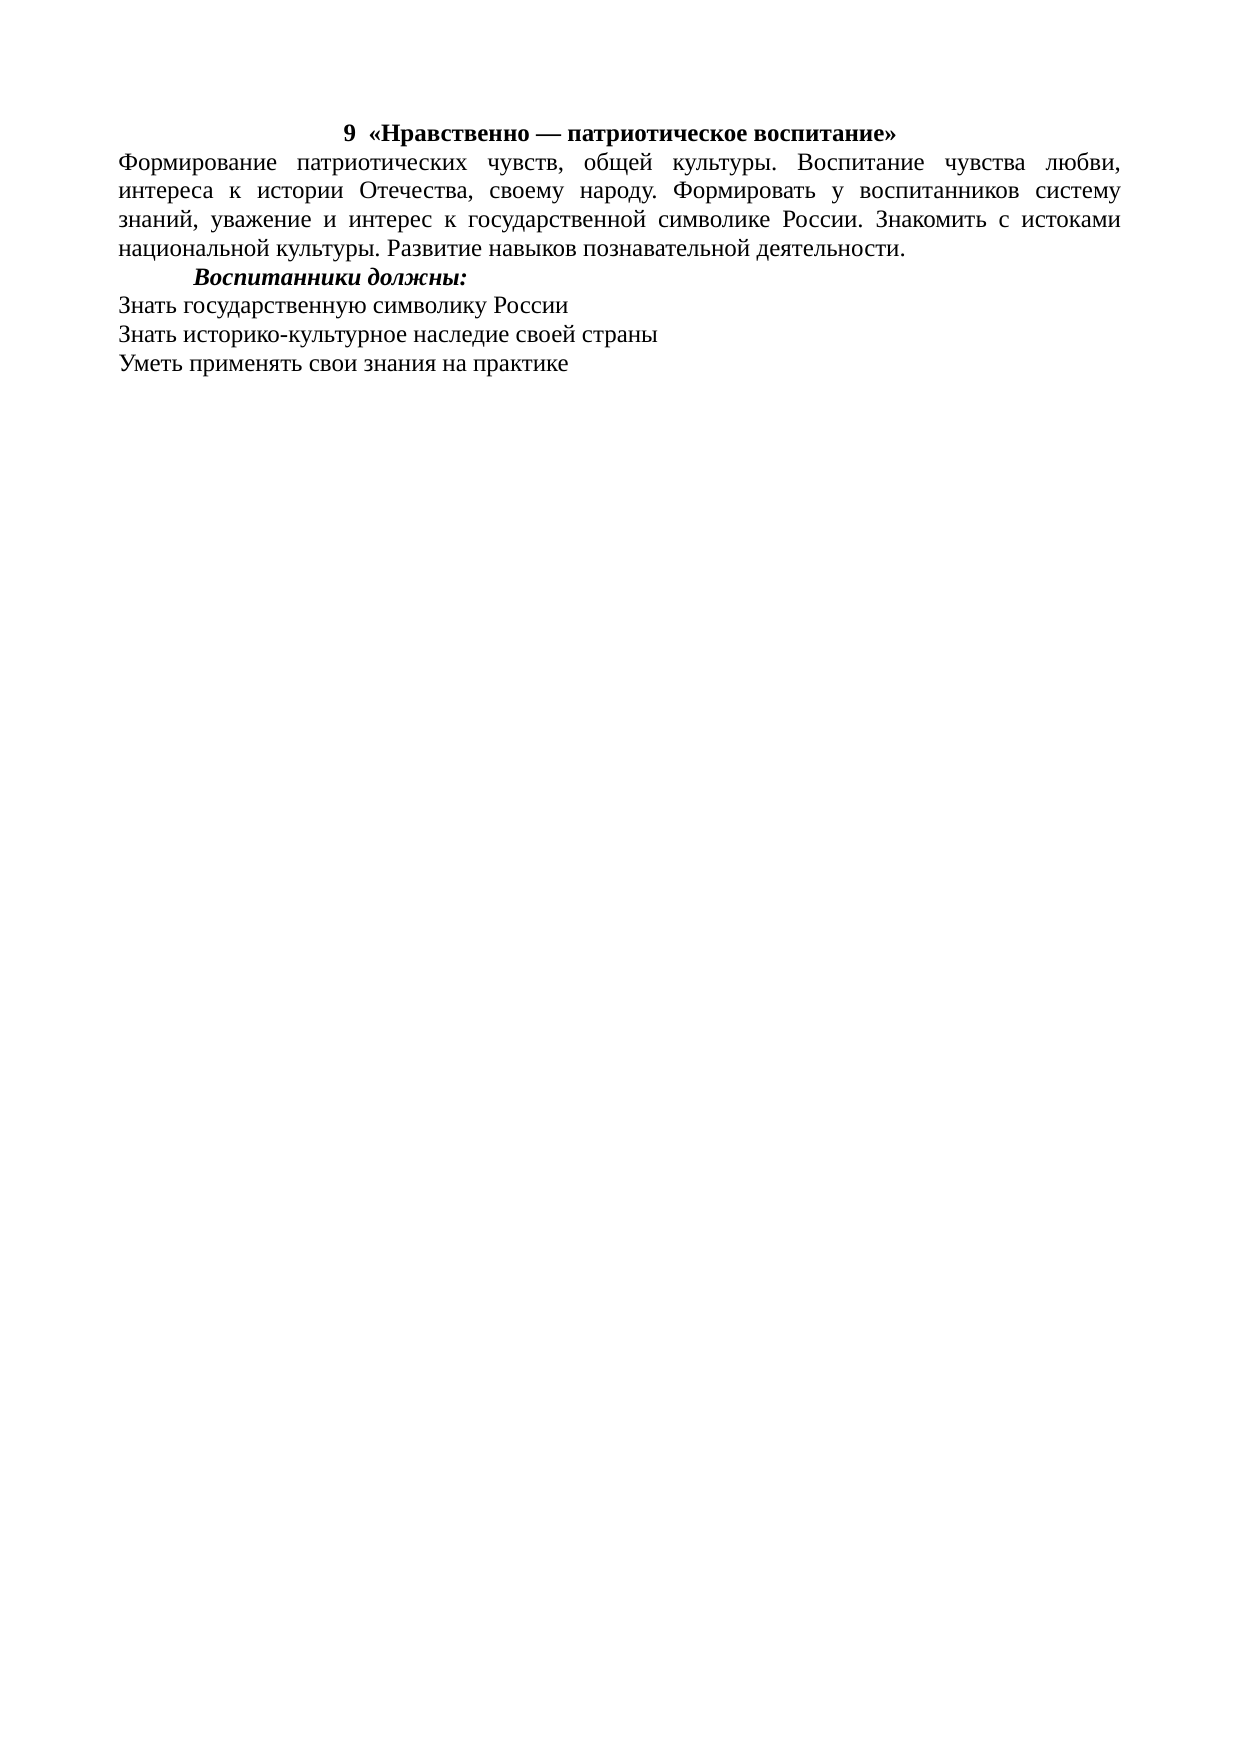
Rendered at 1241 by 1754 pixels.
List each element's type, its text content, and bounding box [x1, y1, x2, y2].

text Знать историко-культурное наследие своей страны [118, 319, 1122, 348]
list Формирование патриотических чувств, общей культуры. Воспитание чувства любви, интереса к истории Отечества, своему народу. Формировать у воспитанников систему знаний, уважение и интерес к государственной символике России. Знакомить с истоками национальной культуры. Развитие навыков познавательной деятельности. [118, 147, 1122, 262]
text Знать государственную символику России [118, 291, 1122, 319]
text Воспитанники должны: [193, 262, 1122, 291]
text Уметь применять свои знания на практике [118, 348, 1122, 377]
list 9 «Нравственно — патриотическое воспитание» [118, 118, 1122, 147]
